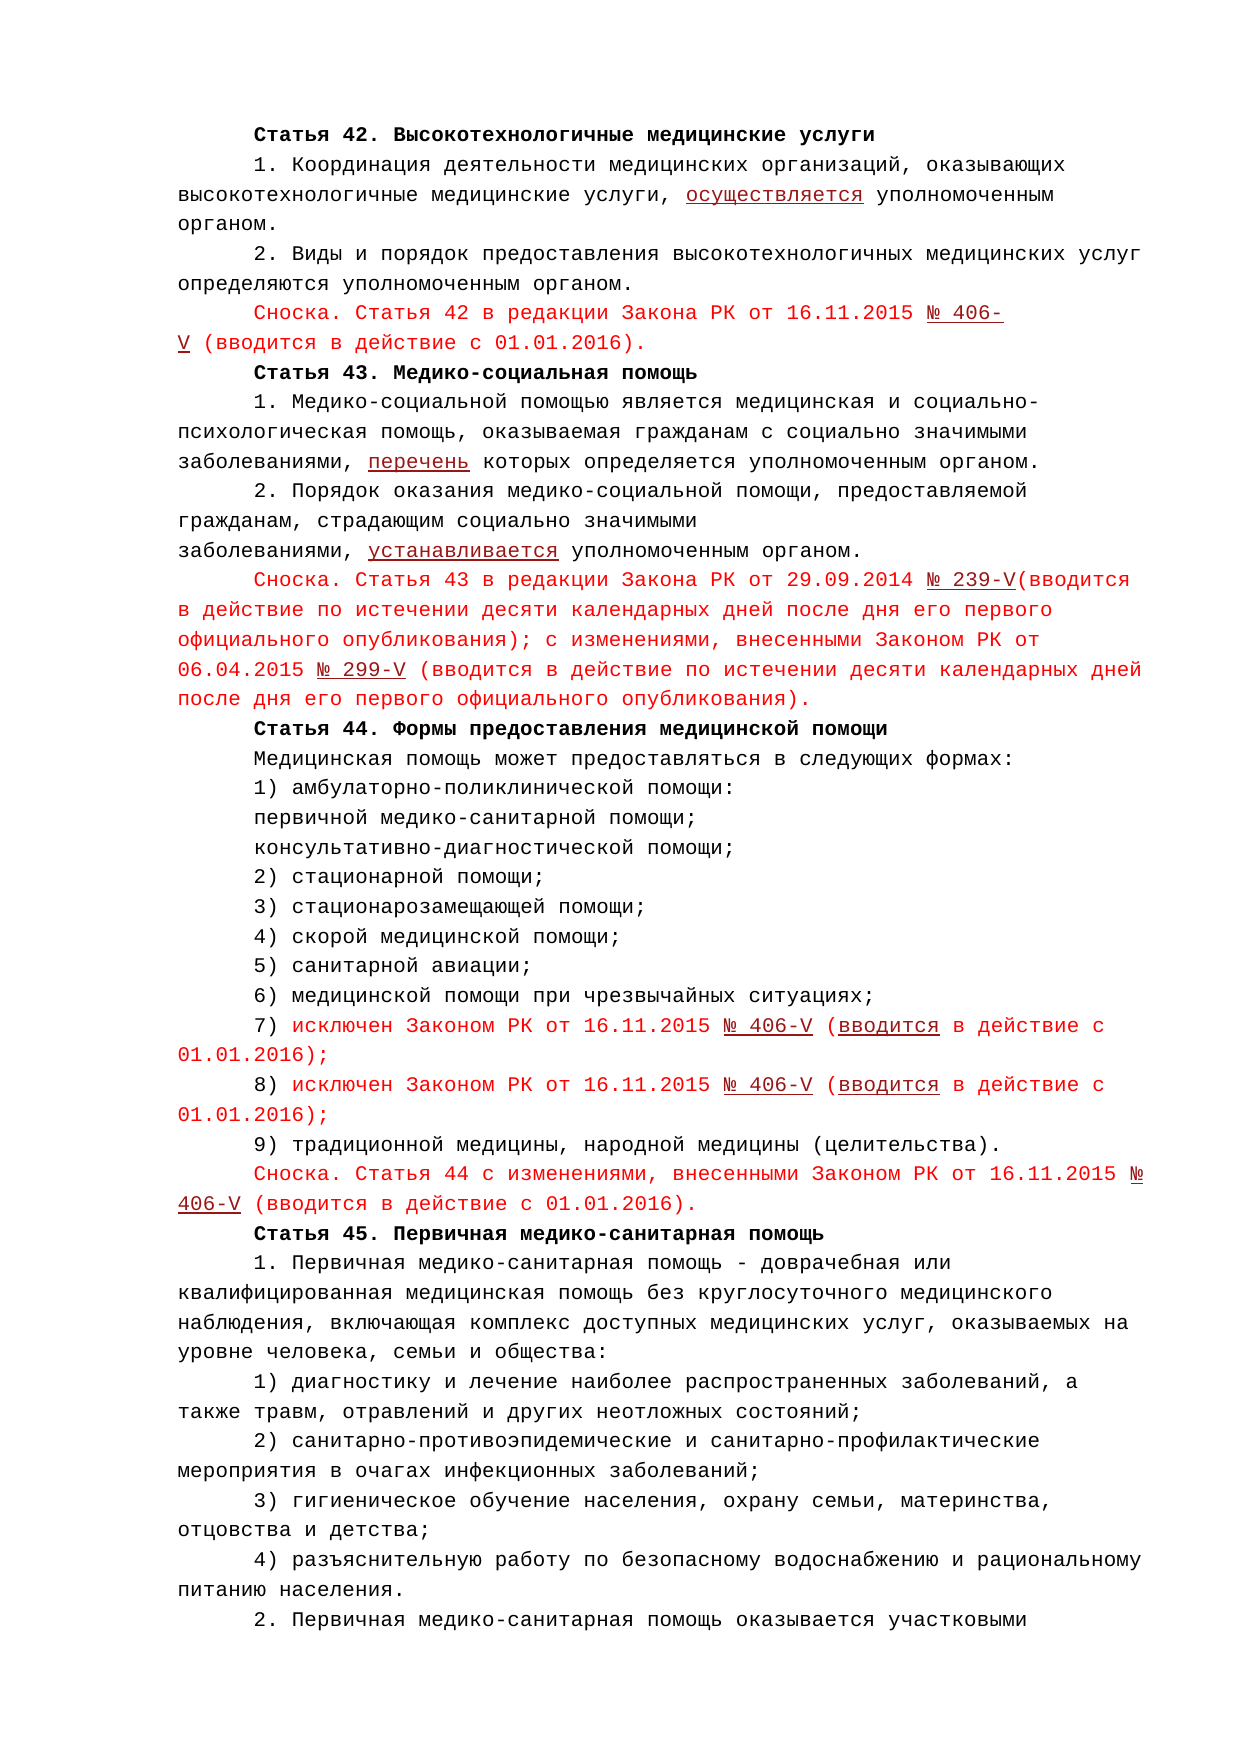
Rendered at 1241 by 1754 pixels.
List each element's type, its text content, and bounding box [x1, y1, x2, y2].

text Статья 44. Формы предоставления медицинской помощи [177, 712, 1152, 742]
text Статья 42. Высокотехнологичные медицинские услуги [177, 118, 1152, 148]
text Медицинская помощь может предоставляться в следующих формах: 1) амбулаторно-поликлинической помощи: первичной медико-санитарной помощи; консультативно-диагностической помощи; 2) стационарной помощи; 3) стационарозамещающей помощи; 4) скорой медицинской помощи; 5) санитарной авиации; 6) медицинской помощи при чрезвычайных ситуациях; 7) исключен Законом РК от 16.11.2015 № 406-V (вводится в действие с 01.01.2016); 8) исключен Законом РК от 16.11.2015 № 406-V (вводится в действие с 01.01.2016); 9) традиционной медицины, народной медицины (целительства). Сноска. Статья 44 с изменениями, внесенными Законом РК от 16.11.2015 № 406-V (вводится в действие с 01.01.2016). [177, 742, 1152, 1217]
text 1. Координация деятельности медицинских организаций, оказывающих высокотехнологичные медицинские услуги, осуществляется уполномоченным органом. 2. Виды и порядок предоставления высокотехнологичных медицинских услуг определяются уполномоченным органом. Сноска. Статья 42 в редакции Закона РК от 16.11.2015 № 406-V (вводится в действие с 01.01.2016). [177, 148, 1152, 356]
text Статья 45. Первичная медико-санитарная помощь [177, 1217, 1152, 1246]
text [177, 1246, 1152, 1632]
text 1. Медико-социальной помощью является медицинская и социально-психологическая помощь, оказываемая гражданам с социально значимыми заболеваниями, перечень которых определяется уполномоченным органом. 2. Порядок оказания медико-социальной помощи, предоставляемой гражданам, страдающим социально значимыми заболеваниями, устанавливается уполномоченным органом. Сноска. Статья 43 в редакции Закона РК от 29.09.2014 № 239-V(вводится в действие по истечении десяти календарных дней после дня его первого официального опубликования); с изменениями, внесенными Законом РК от 06.04.2015 № 299-V (вводится в действие по истечении десяти календарных дней после дня его первого официального опубликования). [177, 385, 1152, 712]
text Статья 43. Медико-социальная помощь [177, 356, 1152, 385]
